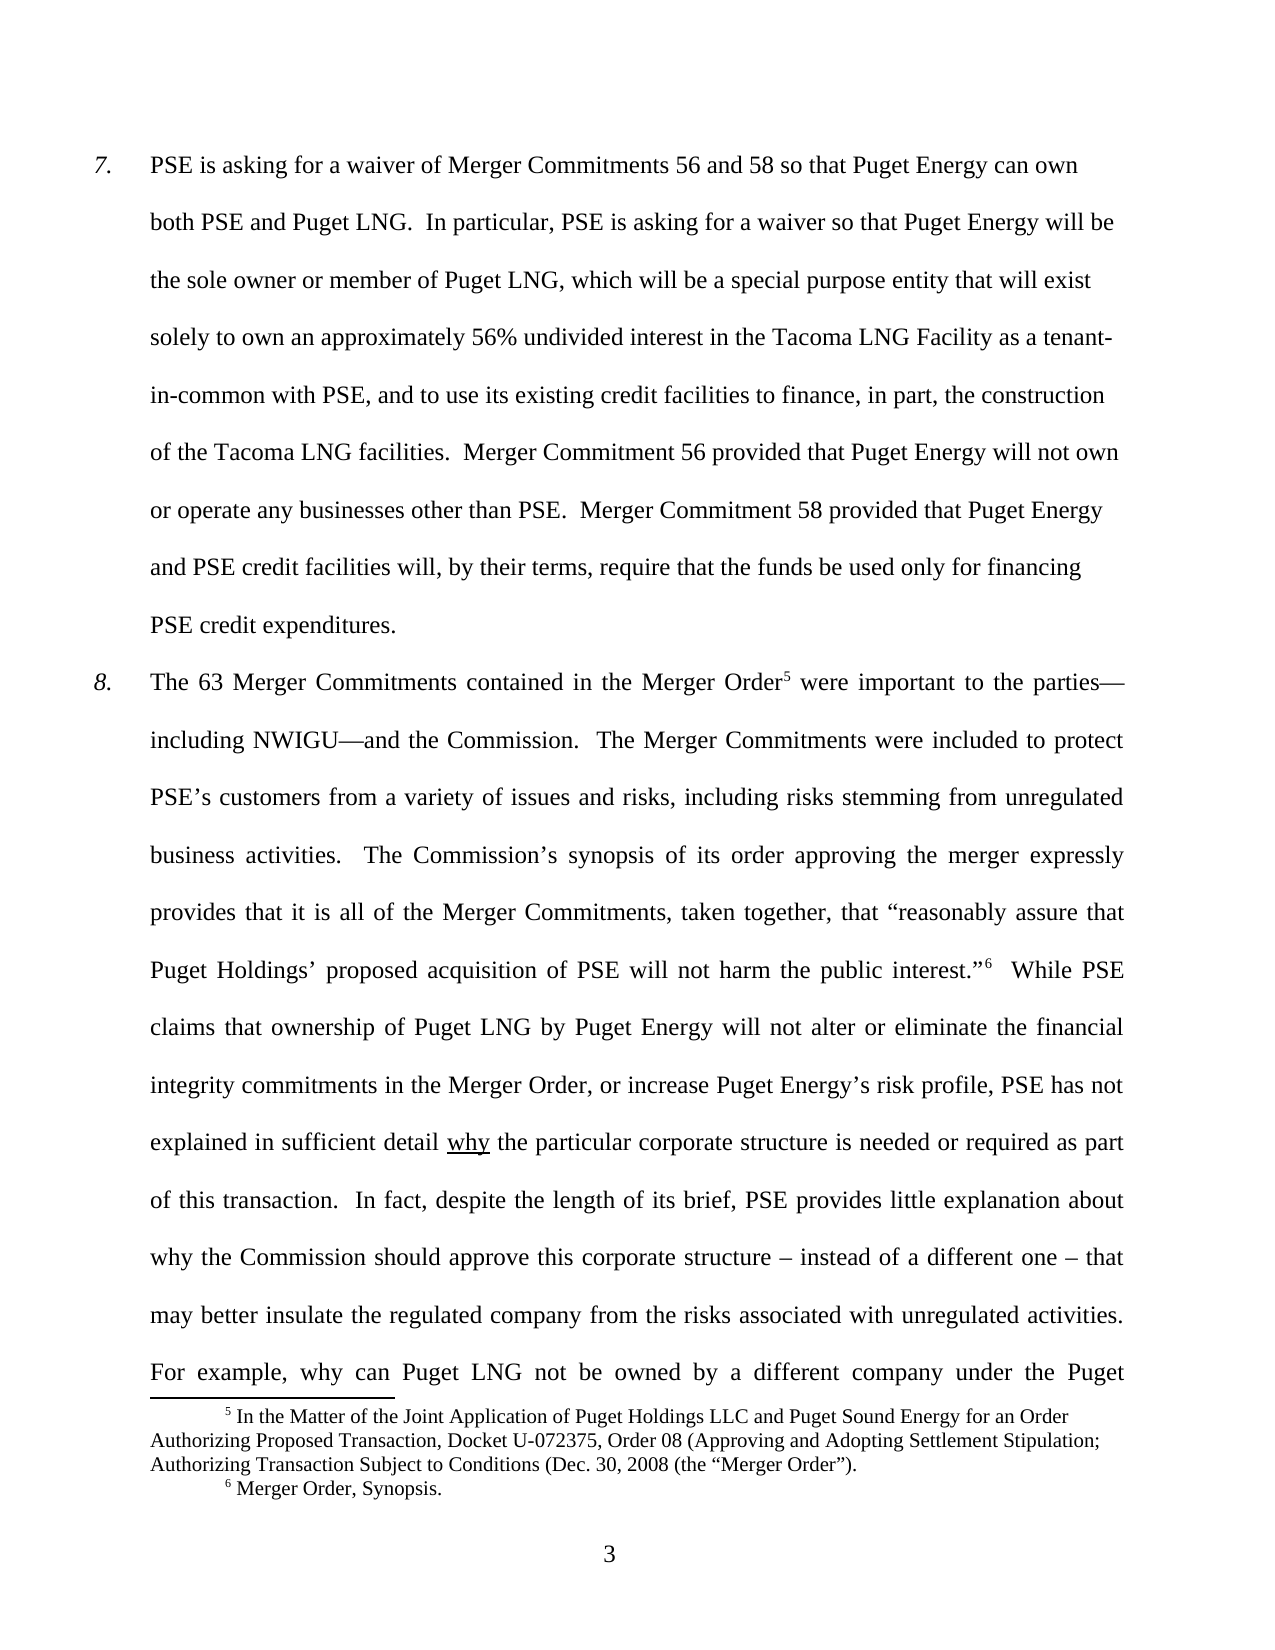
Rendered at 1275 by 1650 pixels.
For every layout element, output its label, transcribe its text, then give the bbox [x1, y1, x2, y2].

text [94, 667, 1125, 1386]
text PSE is asking for a waiver of Merger Commitments 56 and 58 so that Puget Energy can own both PSE and Puget LNG. In particular, PSE is asking for a waiver so that Puget Energy will be the sole owner or member of Puget LNG, which will be a special purpose entity that will exist solely to own an approximately 56% undivided interest in the Tacoma LNG Facility as a tenant-in-common with PSE, and to use its existing credit facilities to finance, in part, the construction of the Tacoma LNG facilities. Merger Commitment 56 provided that Puget Energy will not own or operate any businesses other than PSE. Merger Commitment 58 provided that Puget Energy and PSE credit facilities will, by their terms, require that the funds be used only for financing PSE credit expenditures. [94, 150, 1125, 639]
